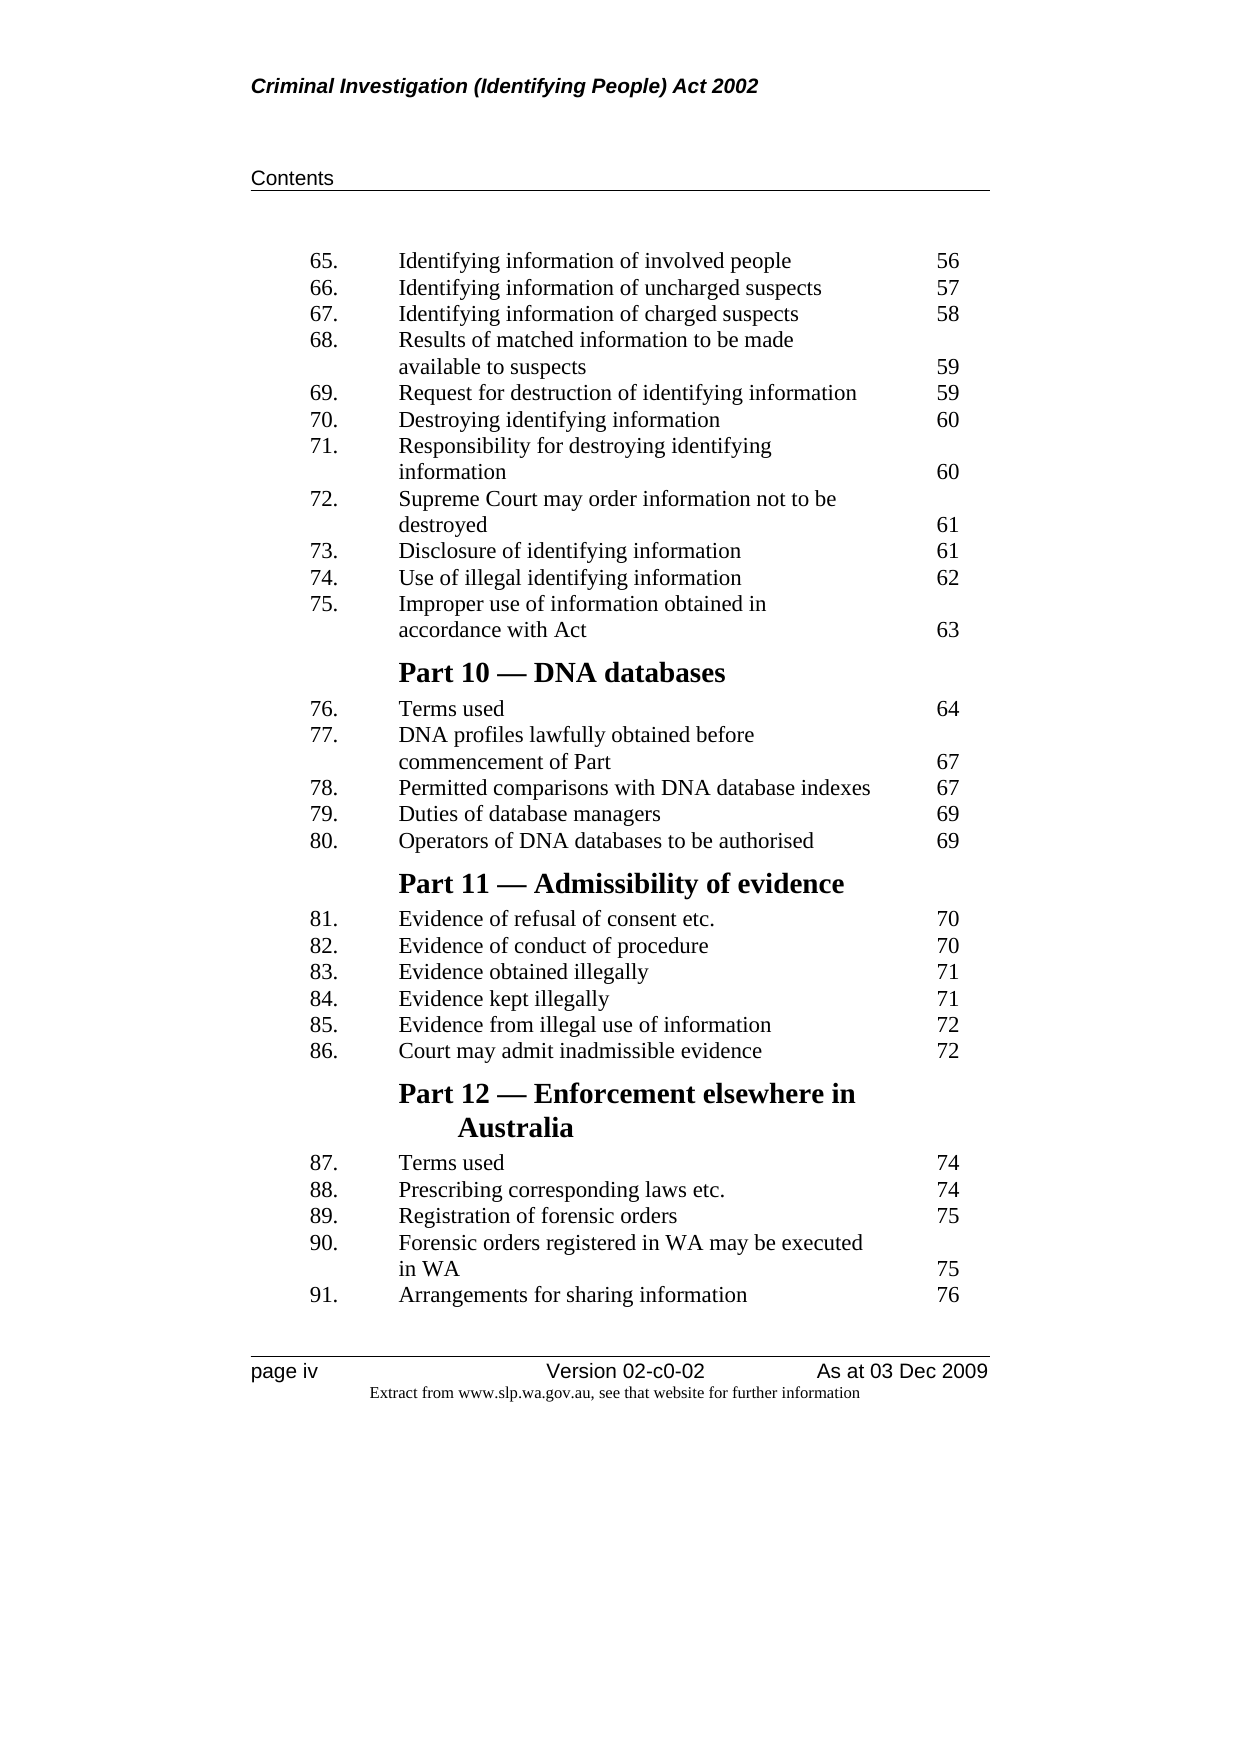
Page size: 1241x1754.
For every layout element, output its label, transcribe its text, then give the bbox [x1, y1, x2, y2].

text 82. Evidence of conduct of procedure 70 [309, 932, 872, 958]
text 76. Terms used 64 [309, 695, 872, 721]
text 78. Permitted comparisons with DNA database indexes 67 [309, 774, 872, 801]
text Part 12 — Enforcement elsewhere in Australia [398, 1076, 872, 1143]
text Part 11 — Admissibility of evidence [398, 866, 872, 899]
text 86. Court may admit inadmissible evidence 72 [309, 1037, 872, 1064]
text 68. Results of matched information to be made available to suspects 59 [309, 327, 872, 379]
text 67. Identifying information of charged suspects 58 [309, 300, 872, 327]
text 89. Registration of forensic orders 75 [309, 1202, 872, 1228]
text 84. Evidence kept illegally 71 [309, 984, 872, 1011]
text 70. Destroying identifying information 60 [309, 406, 872, 432]
text 90. Forensic orders registered in WA may be executed in WA 75 [309, 1228, 872, 1281]
text 66. Identifying information of uncharged suspects 57 [309, 274, 872, 300]
text 69. Request for destruction of identifying information 59 [309, 379, 872, 406]
text 83. Evidence obtained illegally 71 [309, 958, 872, 984]
text 74. Use of illegal identifying information 62 [309, 564, 872, 590]
text 73. Disclosure of identifying information 61 [309, 537, 872, 564]
text 81. Evidence of refusal of consent etc. 70 [309, 906, 872, 932]
text 65. Identifying information of involved people 56 [309, 247, 872, 274]
text 72. Supreme Court may order information not to be destroyed 61 [309, 485, 872, 537]
text 88. Prescribing corresponding laws etc. 74 [309, 1176, 872, 1202]
text 71. Responsibility for destroying identifying information 60 [309, 432, 872, 485]
text 87. Terms used 74 [309, 1149, 872, 1176]
text 91. Arrangements for sharing information 76 [309, 1281, 872, 1308]
text 77. DNA profiles lawfully obtained before commencement of Part 67 [309, 721, 872, 774]
text 80. Operators of DNA databases to be authorised 69 [309, 827, 872, 853]
text 75. Improper use of information obtained in accordance with Act 63 [309, 590, 872, 643]
text 85. Evidence from illegal use of information 72 [309, 1011, 872, 1037]
text 79. Duties of database managers 69 [309, 801, 872, 827]
text Part 10 — DNA databases [398, 655, 872, 689]
